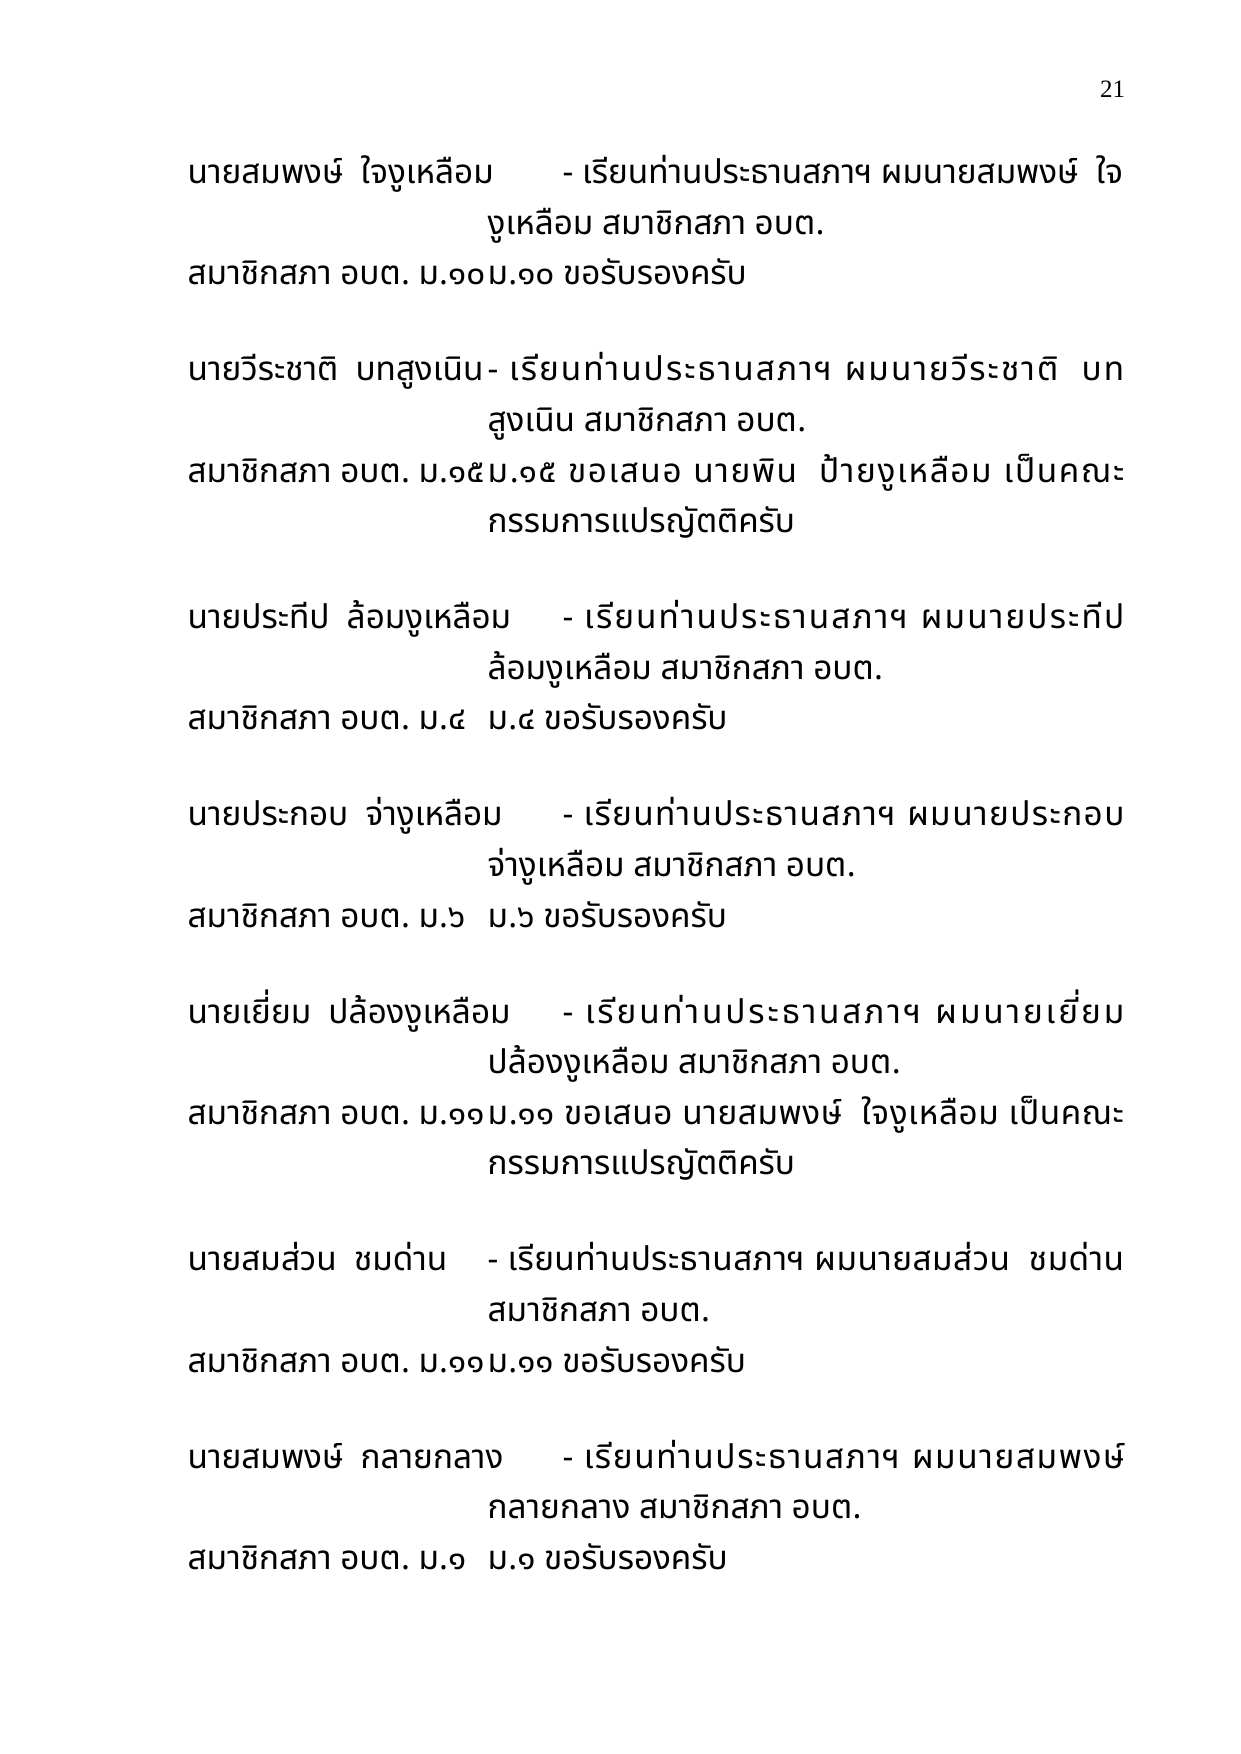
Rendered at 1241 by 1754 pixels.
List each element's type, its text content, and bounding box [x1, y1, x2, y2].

text สมาชิกสภา อบต. ม.๖ ม.๖ ขอรับรองครับ [187, 891, 1125, 942]
text สมาชิกสภา อบต. ม.๑ ม.๑ ขอรับรองครับ [187, 1534, 1125, 1584]
text สมาชิกสภา อบต. ม.๑๐ ม.๑๐ ขอรับรองครับ [187, 249, 1125, 300]
text สมาชิกสภา อบต. ม.๑๑ ม.๑๑ ขอเสนอ นายสมพงษ์ ใจงูเหลือม เป็นคณะกรรมการแปรญัตติครับ [187, 1089, 1125, 1190]
text สมาชิกสภา อบต. ม.๔ ม.๔ ขอรับรองครับ [187, 694, 1125, 745]
text นายสมพงษ์ กลายกลาง - เรียนท่านประธานสภาฯ ผมนายสมพงษ์ กลายกลาง สมาชิกสภา อบต. [187, 1432, 1125, 1534]
text นายประกอบ จ่างูเหลือม - เรียนท่านประธานสภาฯ ผมนายประกอบ จ่างูเหลือม สมาชิกสภา อบต. [187, 790, 1125, 891]
text นายประทีป ล้อมงูเหลือม - เรียนท่านประธานสภาฯ ผมนายประทีป ล้อมงูเหลือม สมาชิกสภา อบต. [187, 593, 1125, 694]
text นายเยี่ยม ปล้องงูเหลือม - เรียนท่านประธานสภาฯ ผมนายเยี่ยม ปล้องงูเหลือม สมาชิกสภา อบต. [187, 987, 1125, 1089]
text นายสมส่วน ชมด่าน - เรียนท่านประธานสภาฯ ผมนายสมส่วน ชมด่าน สมาชิกสภา อบต. [187, 1235, 1125, 1336]
text สมาชิกสภา อบต. ม.๑๕ ม.๑๕ ขอเสนอ นายพิน ป้ายงูเหลือม เป็นคณะกรรมการแปรญัตติครับ [187, 446, 1125, 547]
text นายสมพงษ์ ใจงูเหลือม - เรียนท่านประธานสภาฯ ผมนายสมพงษ์ ใจงูเหลือม สมาชิกสภา อบต. [187, 148, 1125, 249]
text สมาชิกสภา อบต. ม.๑๑ ม.๑๑ ขอรับรองครับ [187, 1336, 1125, 1387]
text นายวีระชาติ บทสูงเนิน - เรียนท่านประธานสภาฯ ผมนายวีระชาติ บทสูงเนิน สมาชิกสภา อบต. [187, 345, 1125, 446]
